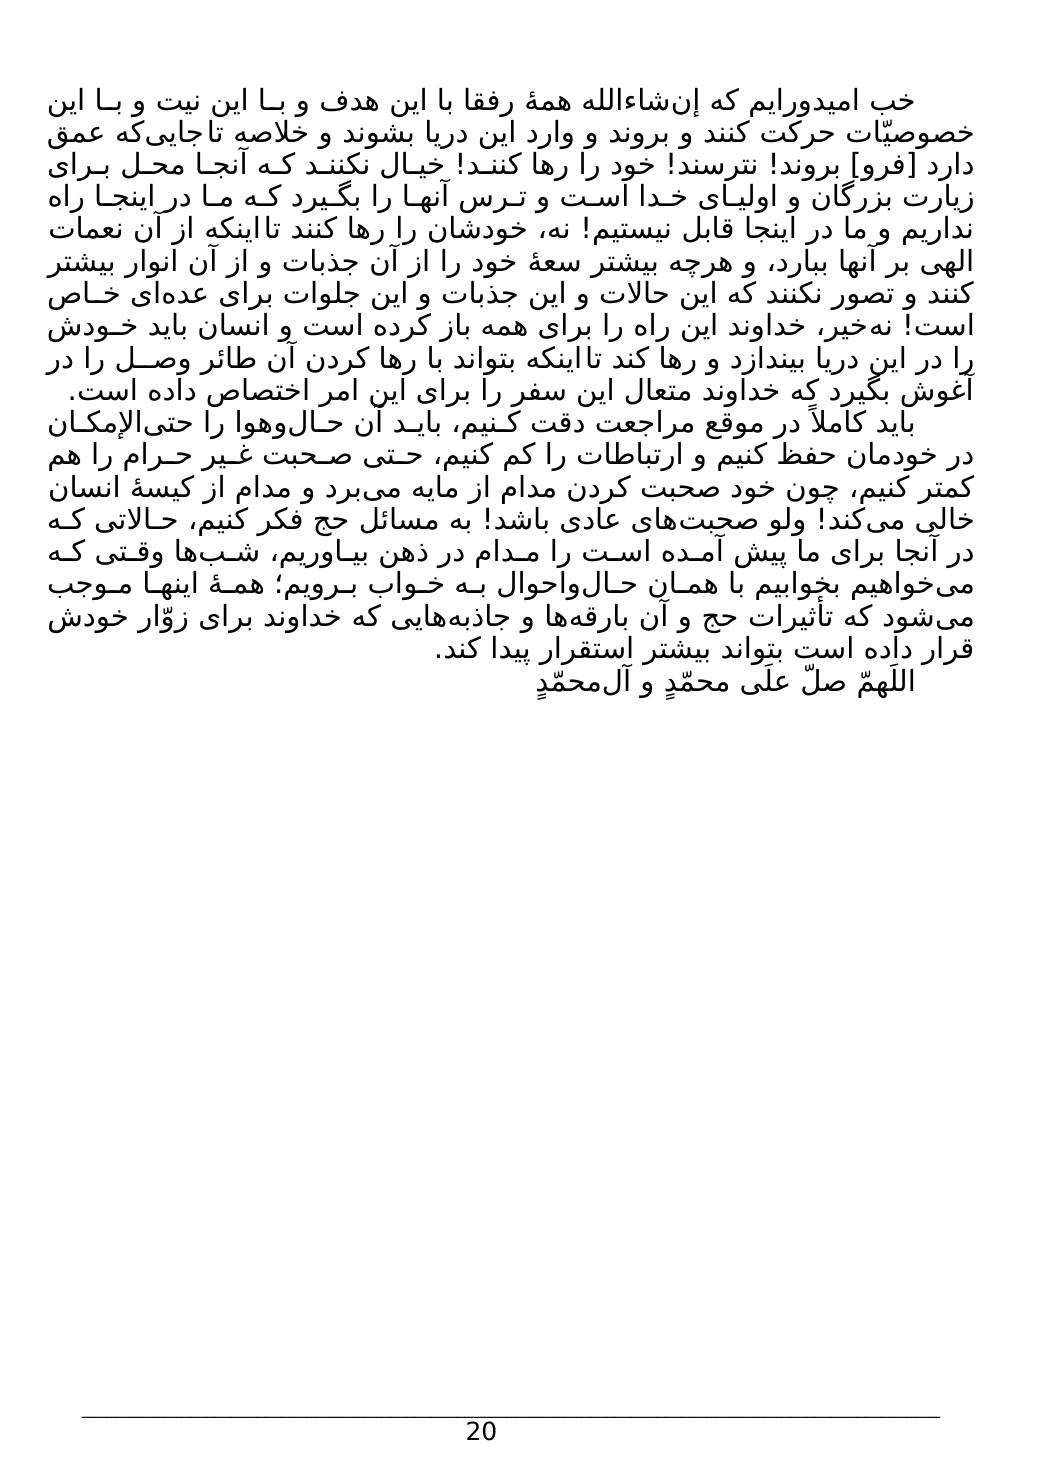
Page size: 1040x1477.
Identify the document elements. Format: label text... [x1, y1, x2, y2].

text باید کاملاً در موقع مراجعت دقت کنیم، باید آن حال‌و‌هوا را حتی‌الإمکان در خودمان حفظ کنیم و ارتباطات را کم کنیم، حتی صحبت غیر حرام را هم کمتر کنیم، چون خود صحبت کردن مدام از مایه می‌برد و مدام از کیسۀ انسان خالی می‌کند! ولو صحبت‌های عادی باشد! به مسائل حج فکر کنیم، حالاتی که در آنجا برای ما پیش آمده است را مدام در ذهن بیاوریم، شب‌ها وقتی که می‌خواهیم بخوابیم با همان حال‌واحوال به خواب برویم؛ همۀ اینها موجب می‌شود که تأثیرات حج و آن بارقه‌ها و جاذبه‌هایی که خداوند برای زوّار خودش قرار داده است بتواند بیشتر استقرار پیدا کند. [47, 407, 975, 665]
text اللَهمّ صلّ علَی محمّدٍ و آل‌محمّدٍ [47, 665, 975, 698]
text خب امیدورایم که إن‌شاءالله همۀ رفقا با این هدف و با این نیت و با این خصوصیّات حرکت کنند و بروند و وارد این دریا بشوند و خلاصه تا جایی‌که عمق دارد [فرو] بروند! نترسند! خود را ر‌ها کنند! خیال نکنند که آنجا محل برای زیارت بزرگان و اولیای خدا است و ترس آنها را بگیرد که ما در اینجا راه نداریم و ما در اینجا قابل نیستیم! نه، خودشان را ر‌ها کنند تا اینکه از آن نعمات الهی بر آنها ببارد، و هرچه بیشتر سعۀ خود را از آن جذبات و از آن انوار بیشتر کنند و تصور نکنند که این حالات و این جذبات و این جلوات برای عده‌ای خاص است! نه‌خیر، خداوند این راه را برای همه باز کرده است و انسان باید خودش را در این دریا بیندازد و ر‌ها کند تا اینکه بتواند با ر‌ها کردن آن طائر وصل را در آغوش بگیرد که خداوند متعال این سفر را برای این امر اختصاص داده است. [47, 84, 975, 407]
